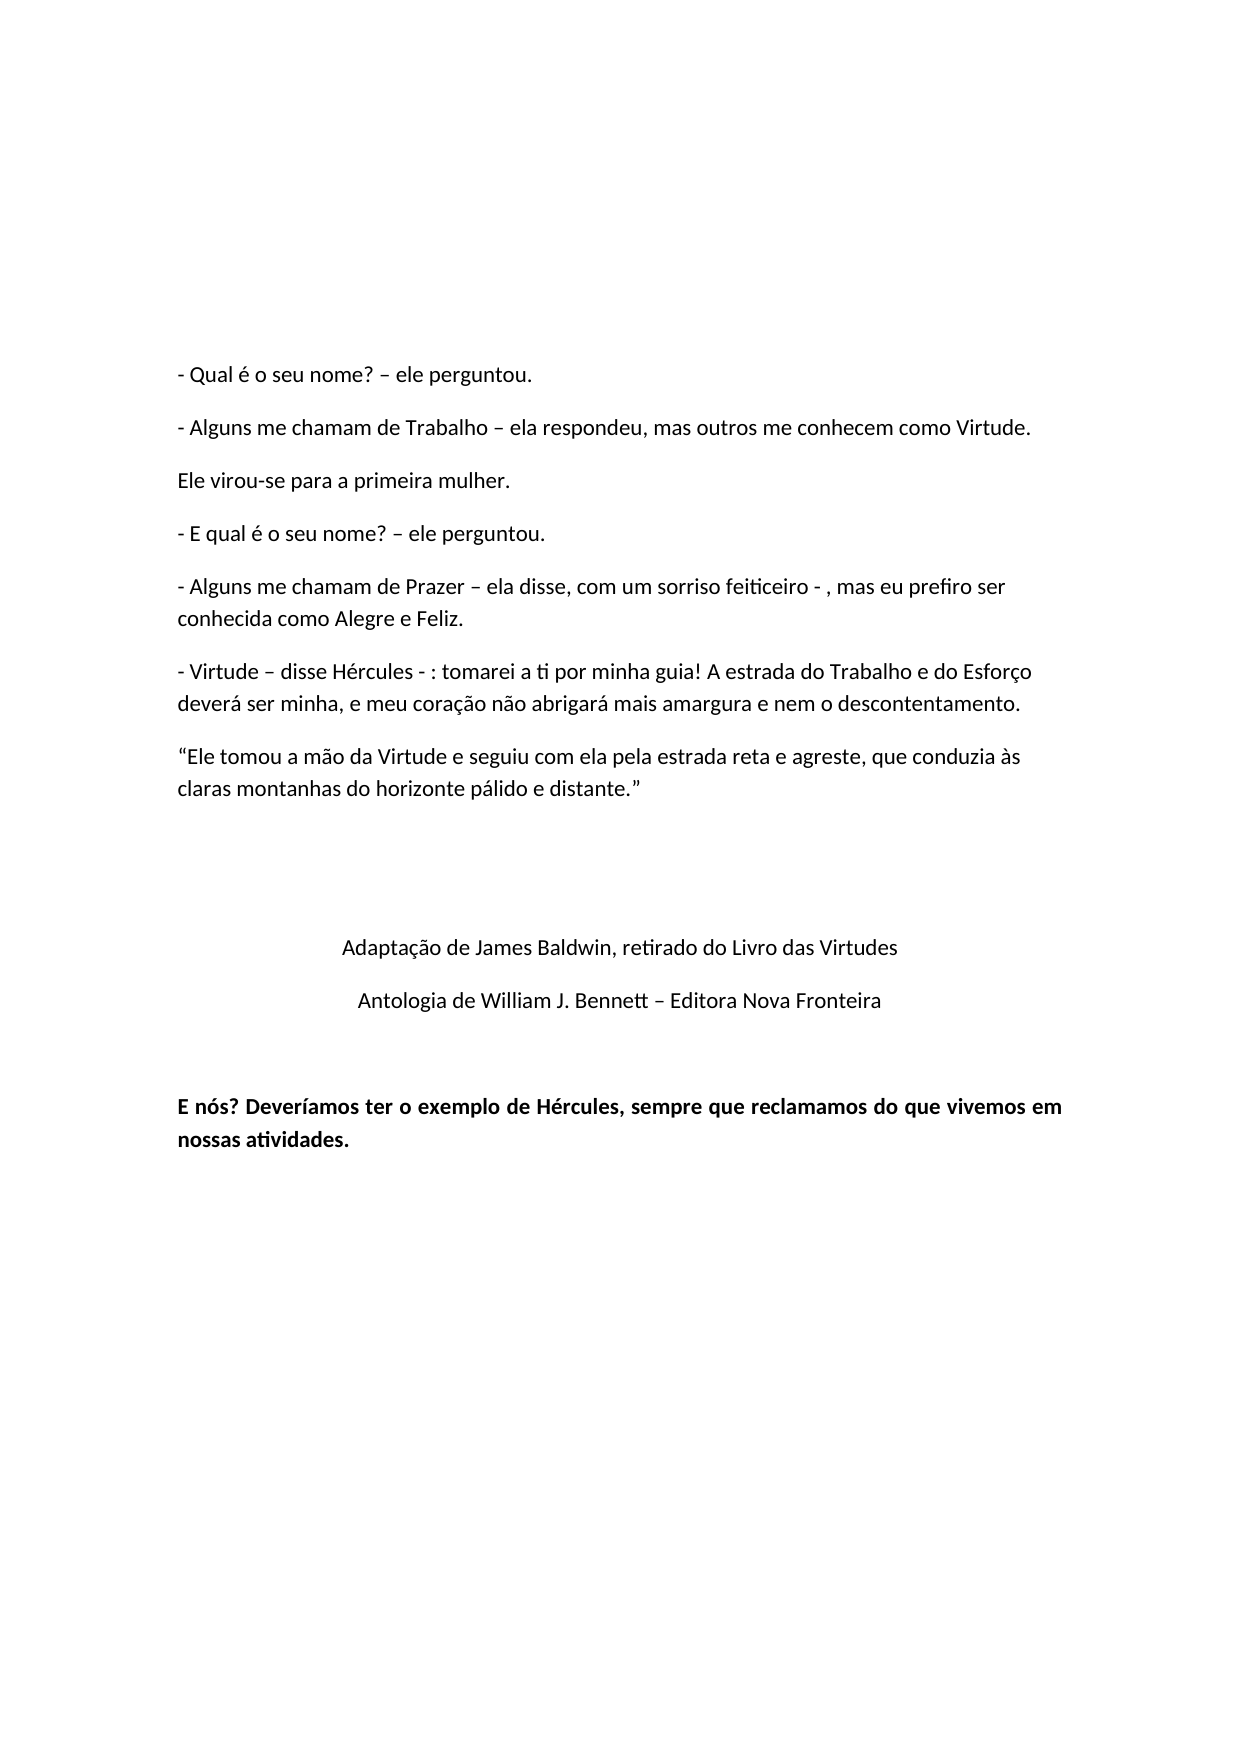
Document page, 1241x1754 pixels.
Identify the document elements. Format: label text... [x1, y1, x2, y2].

text Antologia de William J. Bennett – Editora Nova Fronteira [177, 986, 1063, 1014]
text Adaptação de James Baldwin, retirado do Livro das Virtudes [177, 933, 1063, 961]
text “Ele tomou a mão da Virtude e seguiu com ela pela estrada reta e agreste, que conduzia às claras montanhas do horizonte pálido e distante.” [177, 742, 1063, 802]
text - Qual é o seu nome? – ele perguntou. [177, 360, 1063, 388]
text Ele virou-se para a primeira mulher. [177, 466, 1063, 494]
text E nós? Deveríamos ter o exemplo de Hércules, sempre que reclamamos do que vivemos em nossas atividades. [177, 1092, 1063, 1153]
text - Virtude – disse Hércules - : tomarei a ti por minha guia! A estrada do Trabalho e do Esforço deverá ser minha, e meu coração não abrigará mais amargura e nem o descontentamento. [177, 657, 1063, 717]
text - Alguns me chamam de Prazer – ela disse, com um sorriso feiticeiro - , mas eu prefiro ser conhecida como Alegre e Feliz. [177, 572, 1063, 632]
text - Alguns me chamam de Trabalho – ela respondeu, mas outros me conhecem como Virtude. [177, 413, 1063, 441]
text - E qual é o seu nome? – ele perguntou. [177, 519, 1063, 547]
